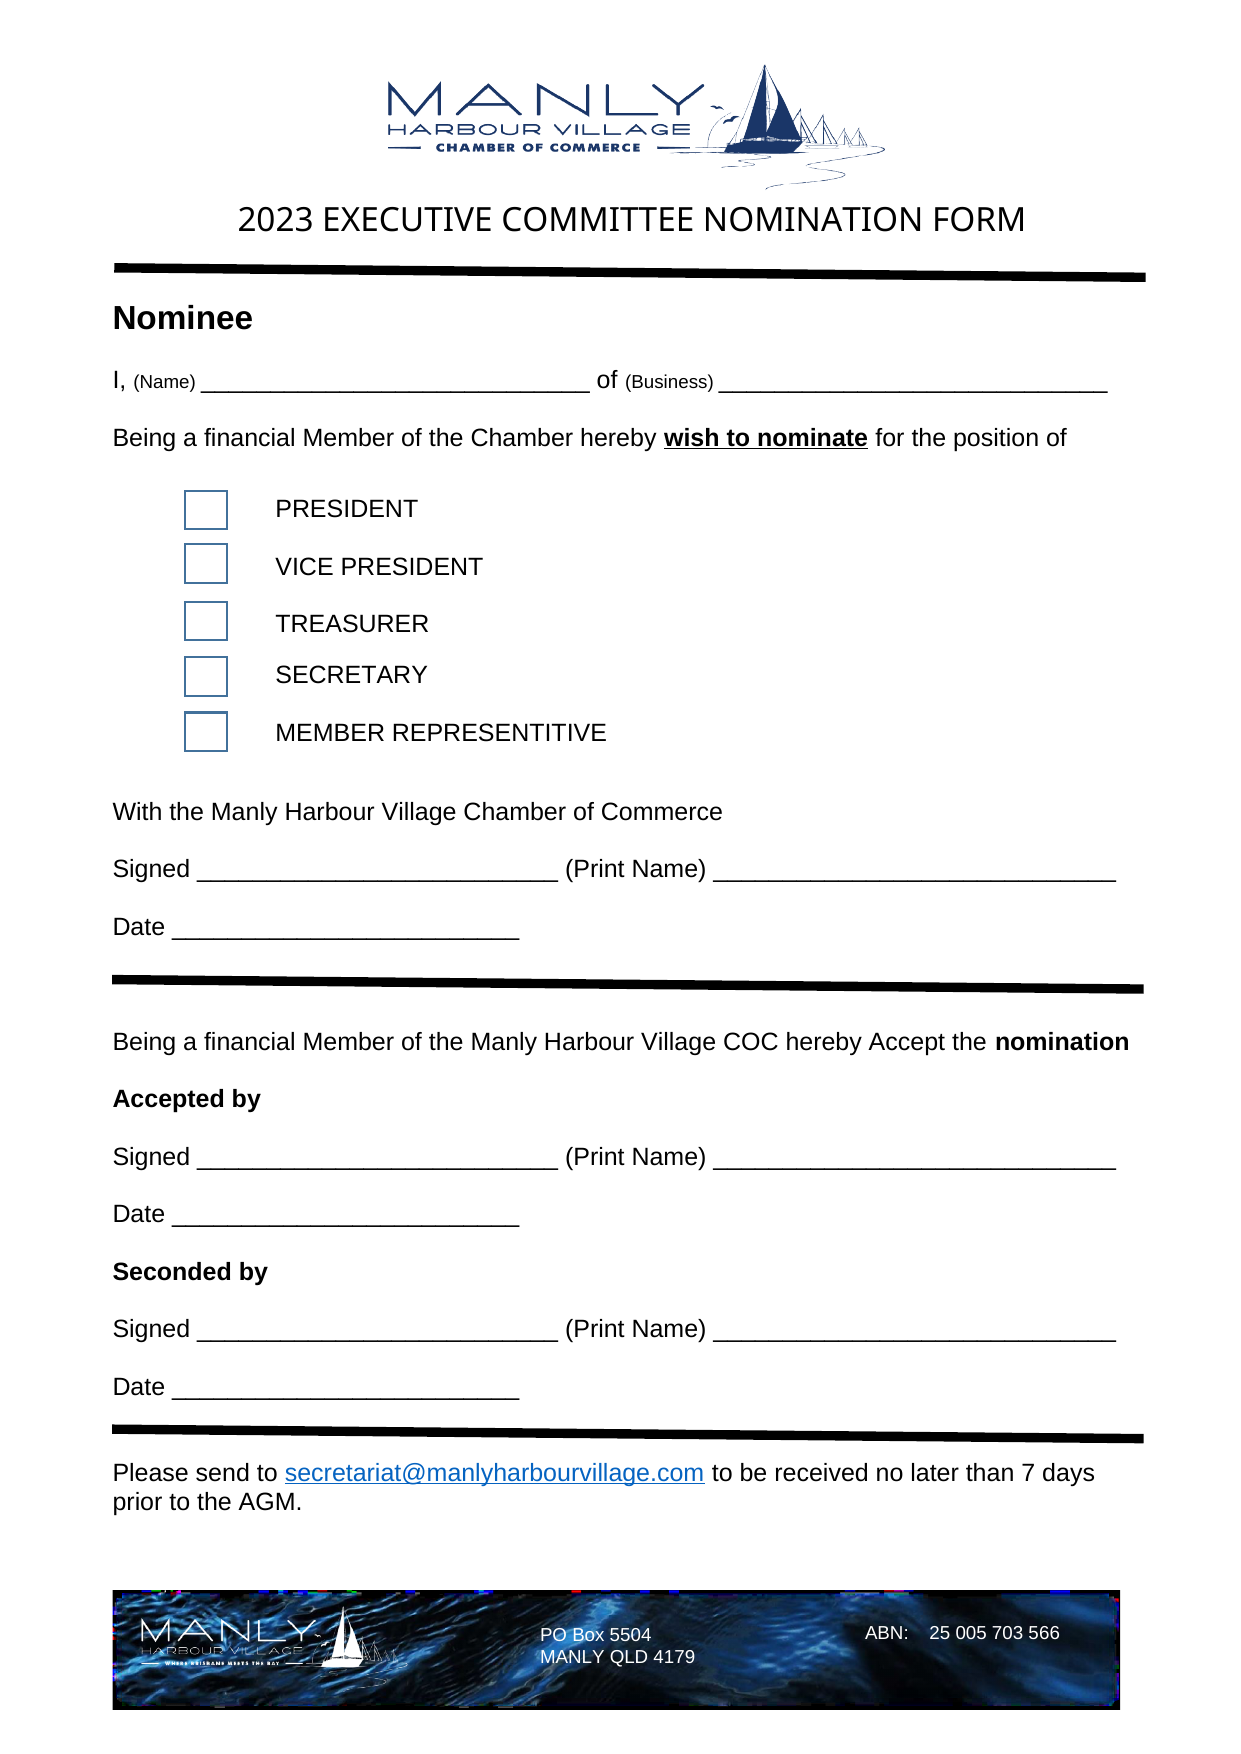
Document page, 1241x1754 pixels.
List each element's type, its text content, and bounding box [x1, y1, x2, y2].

text Seconded by [112, 1257, 1152, 1285]
picture [112, 1546, 1121, 1752]
text Date _________________________ [112, 1199, 1152, 1228]
text I, (Name) ____________________________ of (Business) ____________________________ [112, 365, 1152, 394]
text Accepted by [112, 1084, 1152, 1113]
text Nominee [112, 298, 1152, 337]
picture [375, 59, 889, 196]
text Signed __________________________ (Print Name) _____________________________ [112, 854, 1152, 883]
text Date _________________________ [112, 912, 1152, 940]
text Signed __________________________ (Print Name) _____________________________ [112, 1314, 1152, 1343]
text Please send to secretariat@manlyharbourvillage.com to be received no later than 7 days prior to the AGM. [112, 1458, 1152, 1515]
subtitle 2023 EXECUTIVE COMMITTEE NOMINATION FORM [112, 195, 1152, 241]
text Signed __________________________ (Print Name) _____________________________ [112, 1142, 1152, 1170]
text Being a financial Member of the Chamber hereby wish to nominate for the position of [112, 423, 1152, 452]
text Date _________________________ [112, 1372, 1152, 1400]
text Being a financial Member of the Manly Harbour Village COC hereby Accept the nomination [112, 1027, 1152, 1055]
text With the Manly Harbour Village Chamber of Commerce [112, 797, 1152, 825]
